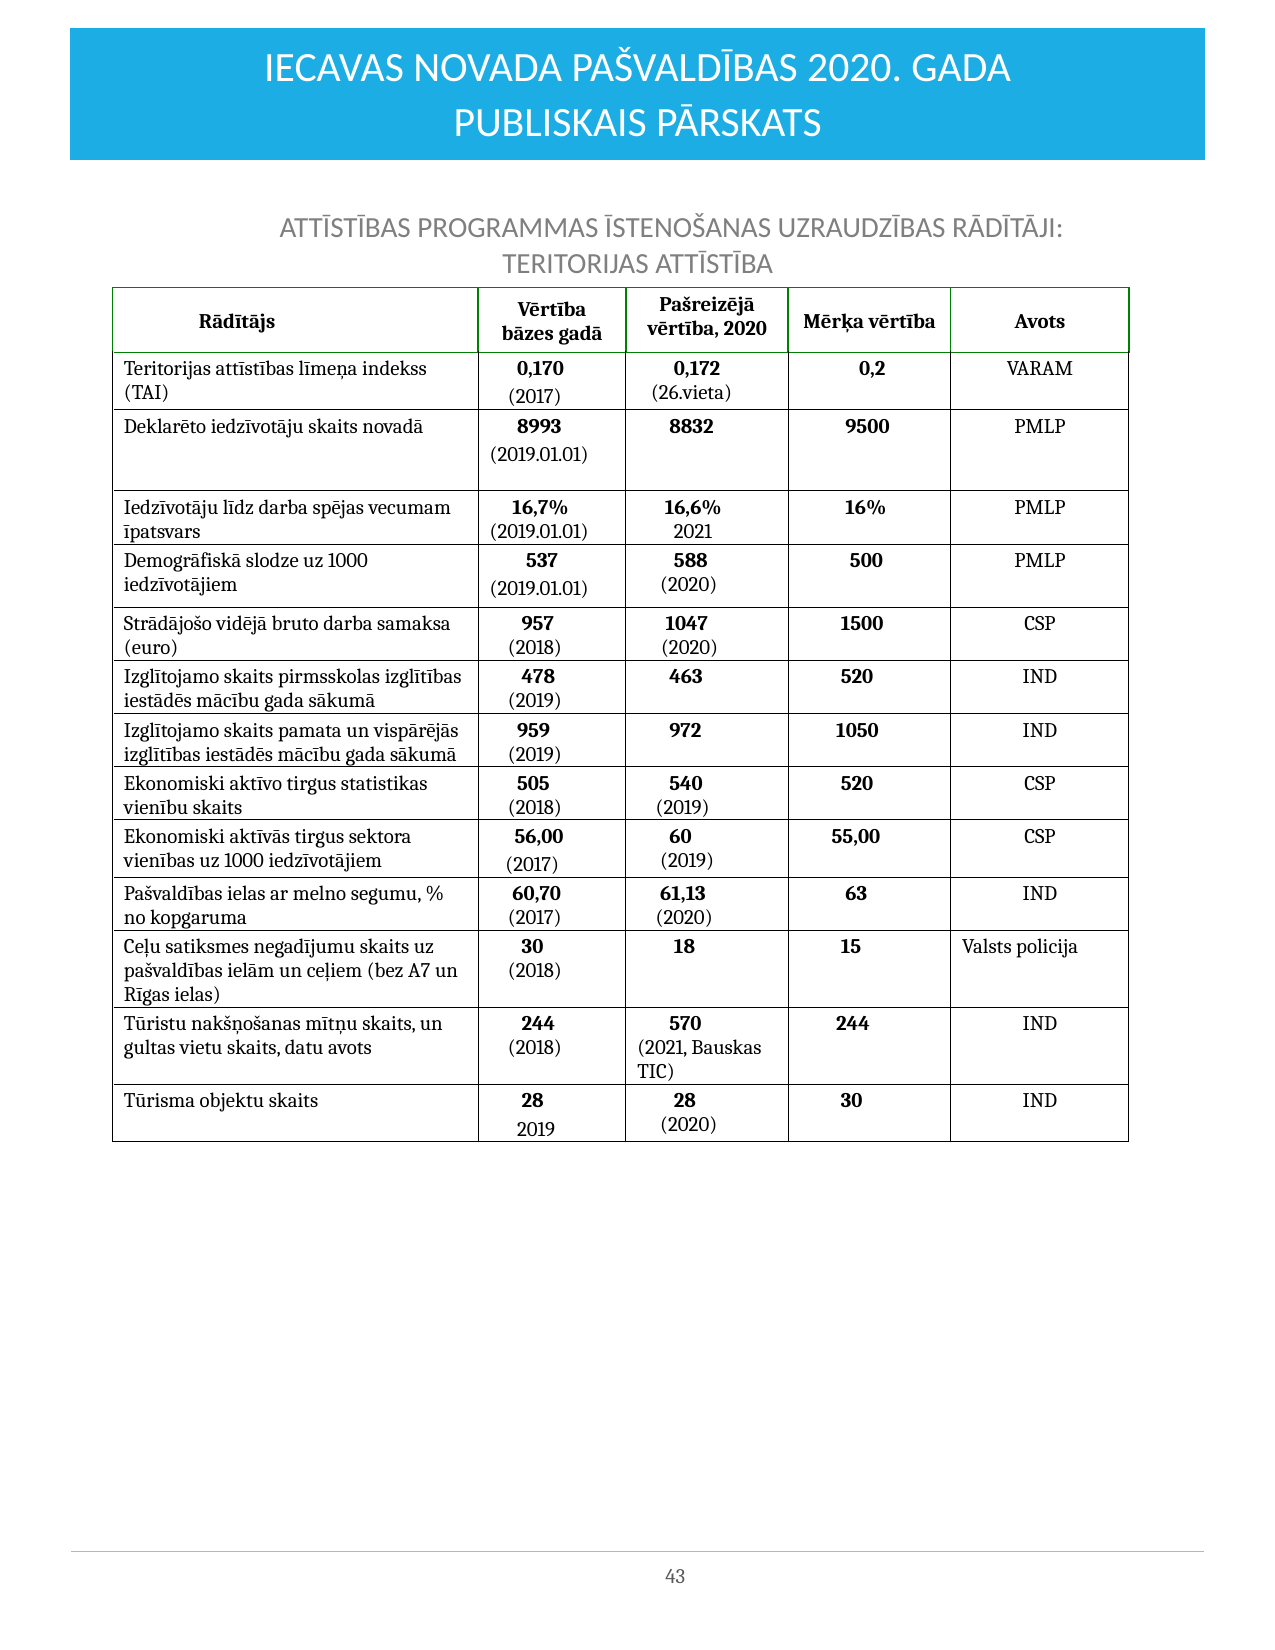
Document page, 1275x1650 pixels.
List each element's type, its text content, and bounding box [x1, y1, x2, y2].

subtitle ATTĪSTĪBAS PROGRAMMAS ĪSTENOŠANAS UZRAUDZĪBAS RĀDĪTĀJI: TERITORIJAS ATTĪSTĪBA [112, 209, 1162, 281]
table_cell 60,70 (2017) [479, 878, 625, 930]
table_cell 0,170 (2017) [479, 353, 625, 409]
table_cell 520 [789, 661, 950, 713]
table_cell Valsts policija [951, 931, 1128, 1007]
table_cell 28 (2020) [626, 1085, 788, 1141]
table_cell Strādājošo vidējā bruto darba samaksa (euro) [113, 608, 478, 660]
table_cell 18 [626, 931, 788, 1007]
table_cell 588 (2020) [626, 545, 788, 607]
table_cell IND [951, 1008, 1128, 1084]
table_cell 244 (2018) [479, 1008, 625, 1084]
table_cell VARAM [951, 353, 1128, 409]
table_cell Demogrāfiskā slodze uz 1000 iedzīvotājiem [113, 545, 478, 607]
table_cell Ekonomiski aktīvo tirgus statistikas vienību skaits [113, 767, 478, 819]
table_cell 30 [789, 1085, 950, 1141]
table_cell IND [951, 1085, 1128, 1141]
table_cell 540 (2019) [626, 767, 788, 819]
table_cell 244 [789, 1008, 950, 1084]
table_cell 500 [789, 545, 950, 607]
table_cell 0,172 (26.vieta) [626, 353, 788, 409]
table_cell 15 [789, 931, 950, 1007]
table_cell 56,00 (2017) [479, 820, 625, 877]
table_cell 55,00 [789, 820, 950, 877]
table_cell 1500 [789, 608, 950, 660]
table_cell PMLP [951, 410, 1128, 490]
table_cell 959 (2019) [479, 714, 625, 766]
table_cell Teritorijas attīstības līmeņa indekss (TAI) [113, 353, 478, 409]
table_cell Tūrisma objektu skaits [113, 1085, 478, 1141]
table_cell PMLP [951, 545, 1128, 607]
table_cell CSP [951, 767, 1128, 819]
table_cell IND [951, 878, 1128, 930]
table_cell CSP [951, 820, 1128, 877]
table_cell 8832 [626, 410, 788, 490]
table_cell Izglītojamo skaits pamata un vispārējās izglītības iestādēs mācību gada sākumā [113, 714, 478, 766]
table_cell Pašvaldības ielas ar melno segumu, % no kopgaruma [113, 878, 478, 930]
table_cell Iedzīvotāju līdz darba spējas vecumam īpatsvars [113, 491, 478, 543]
table_cell 8993 (2019.01.01) [479, 410, 625, 490]
table_cell IND [951, 661, 1128, 713]
table_cell 972 [626, 714, 788, 766]
table_cell 60 (2019) [626, 820, 788, 877]
table_header Avots [951, 288, 1128, 351]
table_cell 520 [789, 767, 950, 819]
table_cell 63 [789, 878, 950, 930]
table_cell PMLP [951, 491, 1128, 543]
table_cell 957 (2018) [479, 608, 625, 660]
table_cell 570 (2021, Bauskas TIC) [626, 1008, 788, 1084]
table_cell 537 (2019.01.01) [479, 545, 625, 607]
table_header Vērtība bāzes gadā [479, 288, 625, 351]
table_cell 61,13 (2020) [626, 878, 788, 930]
table_cell 463 [626, 661, 788, 713]
table_cell Tūristu nakšņošanas mītņu skaits, un gultas vietu skaits, datu avots [113, 1008, 478, 1084]
table_cell 505 (2018) [479, 767, 625, 819]
table_cell Ceļu satiksmes negadījumu skaits uz pašvaldības ielām un ceļiem (bez A7 un Rīgas ielas) [113, 931, 478, 1007]
table_header Mērķa vērtība [789, 288, 950, 351]
table_cell IND [951, 714, 1128, 766]
table_cell 0,2 [789, 353, 950, 409]
table_cell 30 (2018) [479, 931, 625, 1007]
table_cell Ekonomiski aktīvās tirgus sektora vienības uz 1000 iedzīvotājiem [113, 820, 478, 877]
table_cell 1050 [789, 714, 950, 766]
table_cell 28 2019 [479, 1085, 625, 1141]
table_cell 16% [789, 491, 950, 543]
table_header Rādītājs [113, 288, 477, 351]
table_cell 16,6% 2021 [626, 491, 788, 543]
table_header Pašreizējā vērtība, 2020 [627, 288, 787, 351]
table_cell 9500 [789, 410, 950, 490]
table_cell 1047 (2020) [626, 608, 788, 660]
table_cell 478 (2019) [479, 661, 625, 713]
table_cell 16,7% (2019.01.01) [479, 491, 625, 543]
table_cell Deklarēto iedzīvotāju skaits novadā [113, 410, 478, 490]
table_cell Izglītojamo skaits pirmsskolas izglītības iestādēs mācību gada sākumā [113, 661, 478, 713]
table_cell CSP [951, 608, 1128, 660]
